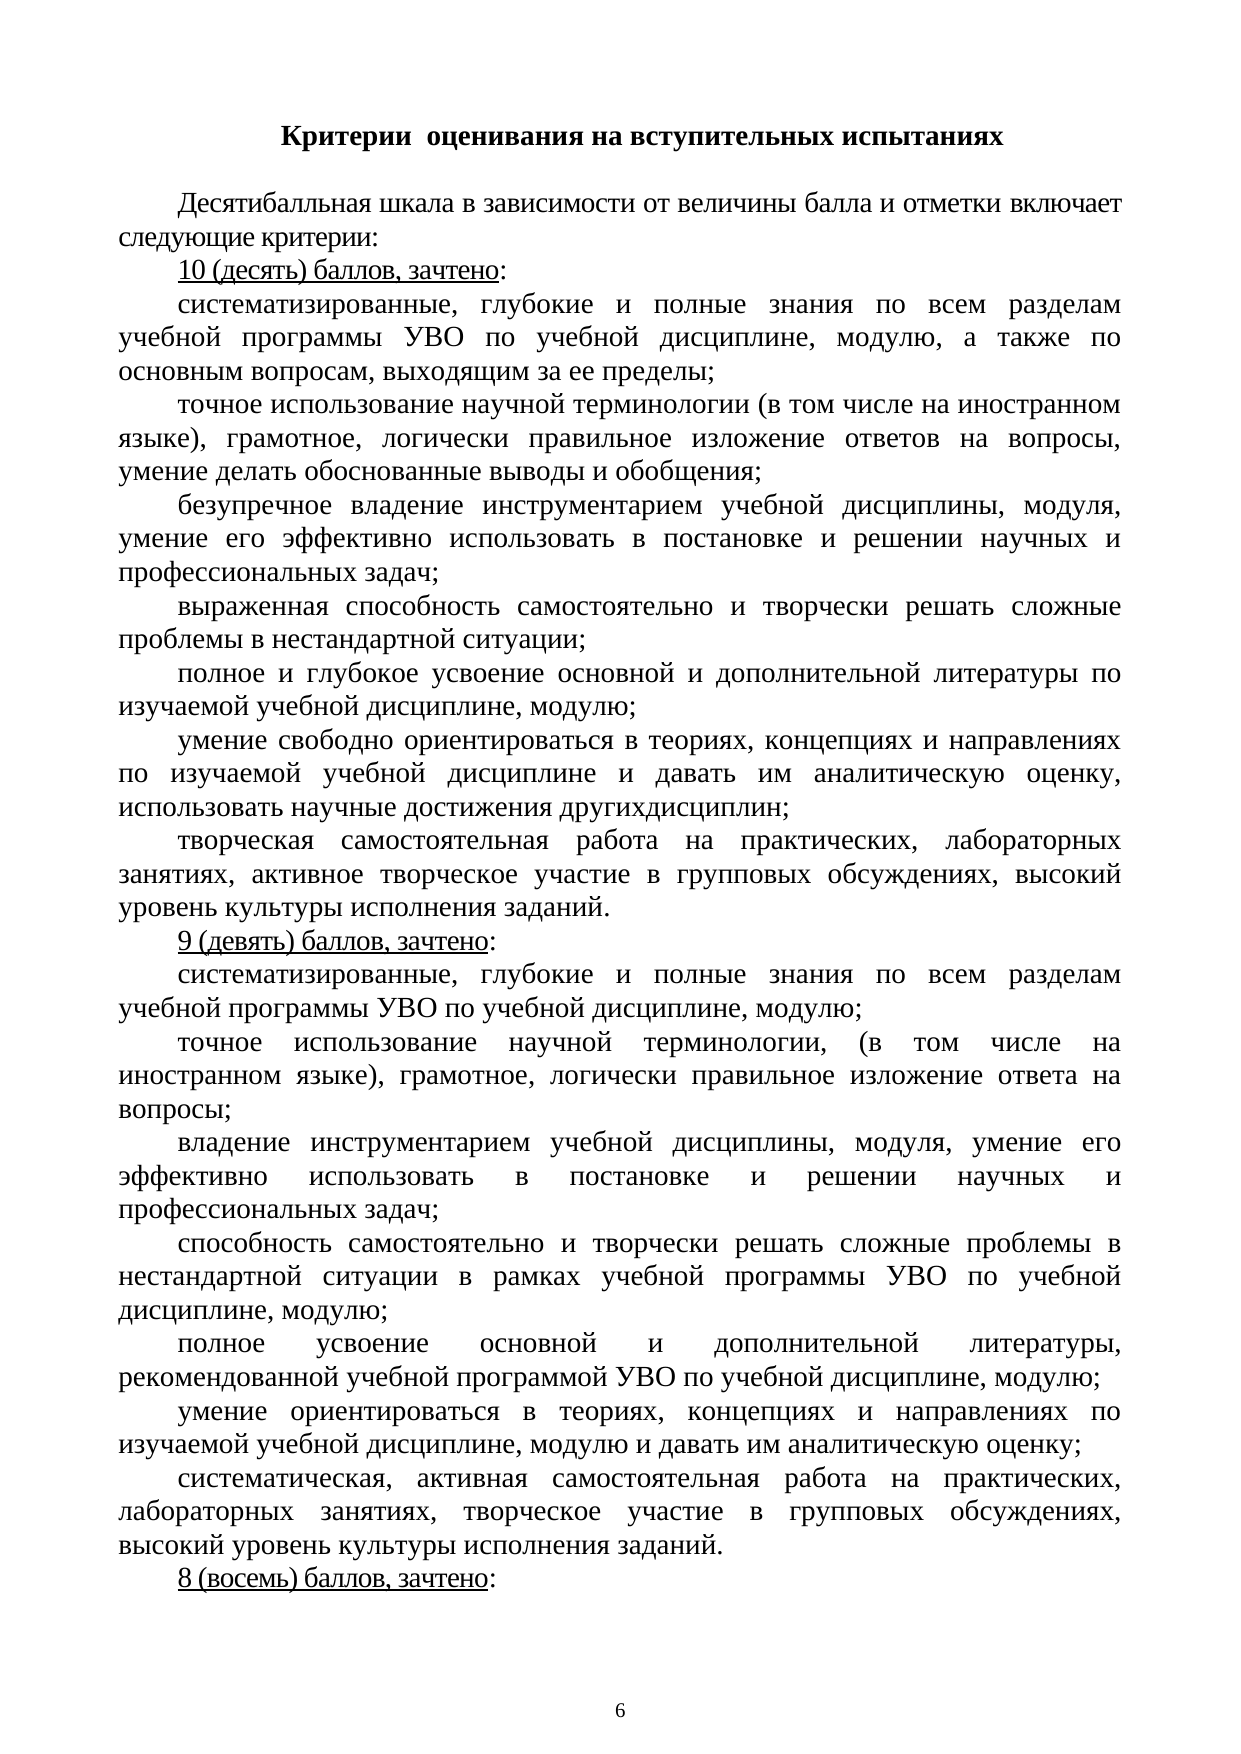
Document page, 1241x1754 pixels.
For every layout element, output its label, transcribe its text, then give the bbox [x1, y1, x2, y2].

text безупречное владение инструментарием учебной дисциплины, модуля, умение его эффективно использовать в постановке и решении научных и профессиональных задач; [118, 487, 1122, 588]
text Десятибалльная шкала в зависимости от величины балла и отметки включает следующие критерии: [118, 185, 1122, 252]
text выраженная способность самостоятельно и творчески решать сложные проблемы в нестандартной ситуации; [118, 588, 1122, 655]
text Критерии оценивания на вступительных испытаниях [118, 118, 1122, 152]
text 10 (десять) баллов, зачтено: [118, 252, 1122, 286]
text способность самостоятельно и творчески решать сложные проблемы в нестандартной ситуации в рамках учебной программы УВО по учебной дисциплине, модулю; [118, 1225, 1122, 1326]
text умение ориентироваться в теориях, концепциях и направлениях по изучаемой учебной дисциплине, модулю и давать им аналитическую оценку; [118, 1393, 1122, 1460]
text точное использование научной терминологии (в том числе на иностранном языке), грамотное, логически правильное изложение ответов на вопросы, умение делать обоснованные выводы и обобщения; [118, 386, 1122, 487]
text 8 (восемь) баллов, зачтено: [118, 1560, 1122, 1594]
text точное использование научной терминологии, (в том числе на иностранном языке), грамотное, логически правильное изложение ответа на вопросы; [118, 1024, 1122, 1124]
text полное усвоение основной и дополнительной литературы, рекомендованной учебной программой УВО по учебной дисциплине, модулю; [118, 1326, 1122, 1393]
text умение свободно ориентироваться в теориях, концепциях и направлениях по изучаемой учебной дисциплине и давать им аналитическую оценку, использовать научные достижения другихдисциплин; [118, 722, 1122, 822]
text владение инструментарием учебной дисциплины, модуля, умение его эффективно использовать в постановке и решении научных и профессиональных задач; [118, 1124, 1122, 1225]
text 9 (девять) баллов, зачтено: [118, 923, 1122, 957]
text систематизированные, глубокие и полные знания по всем разделам учебной программы УВО по учебной дисциплине, модулю, а также по основным вопросам, выходящим за ее пределы; [118, 286, 1122, 386]
text систематическая, активная самостоятельная работа на практических, лабораторных занятиях, творческое участие в групповых обсуждениях, высокий уровень культуры исполнения заданий. [118, 1460, 1122, 1560]
text систематизированные, глубокие и полные знания по всем разделам учебной программы УВО по учебной дисциплине, модулю; [118, 957, 1122, 1024]
text творческая самостоятельная работа на практических, лабораторных занятиях, активное творческое участие в групповых обсуждениях, высокий уровень культуры исполнения заданий. [118, 822, 1122, 923]
text полное и глубокое усвоение основной и дополнительной литературы по изучаемой учебной дисциплине, модулю; [118, 655, 1122, 722]
